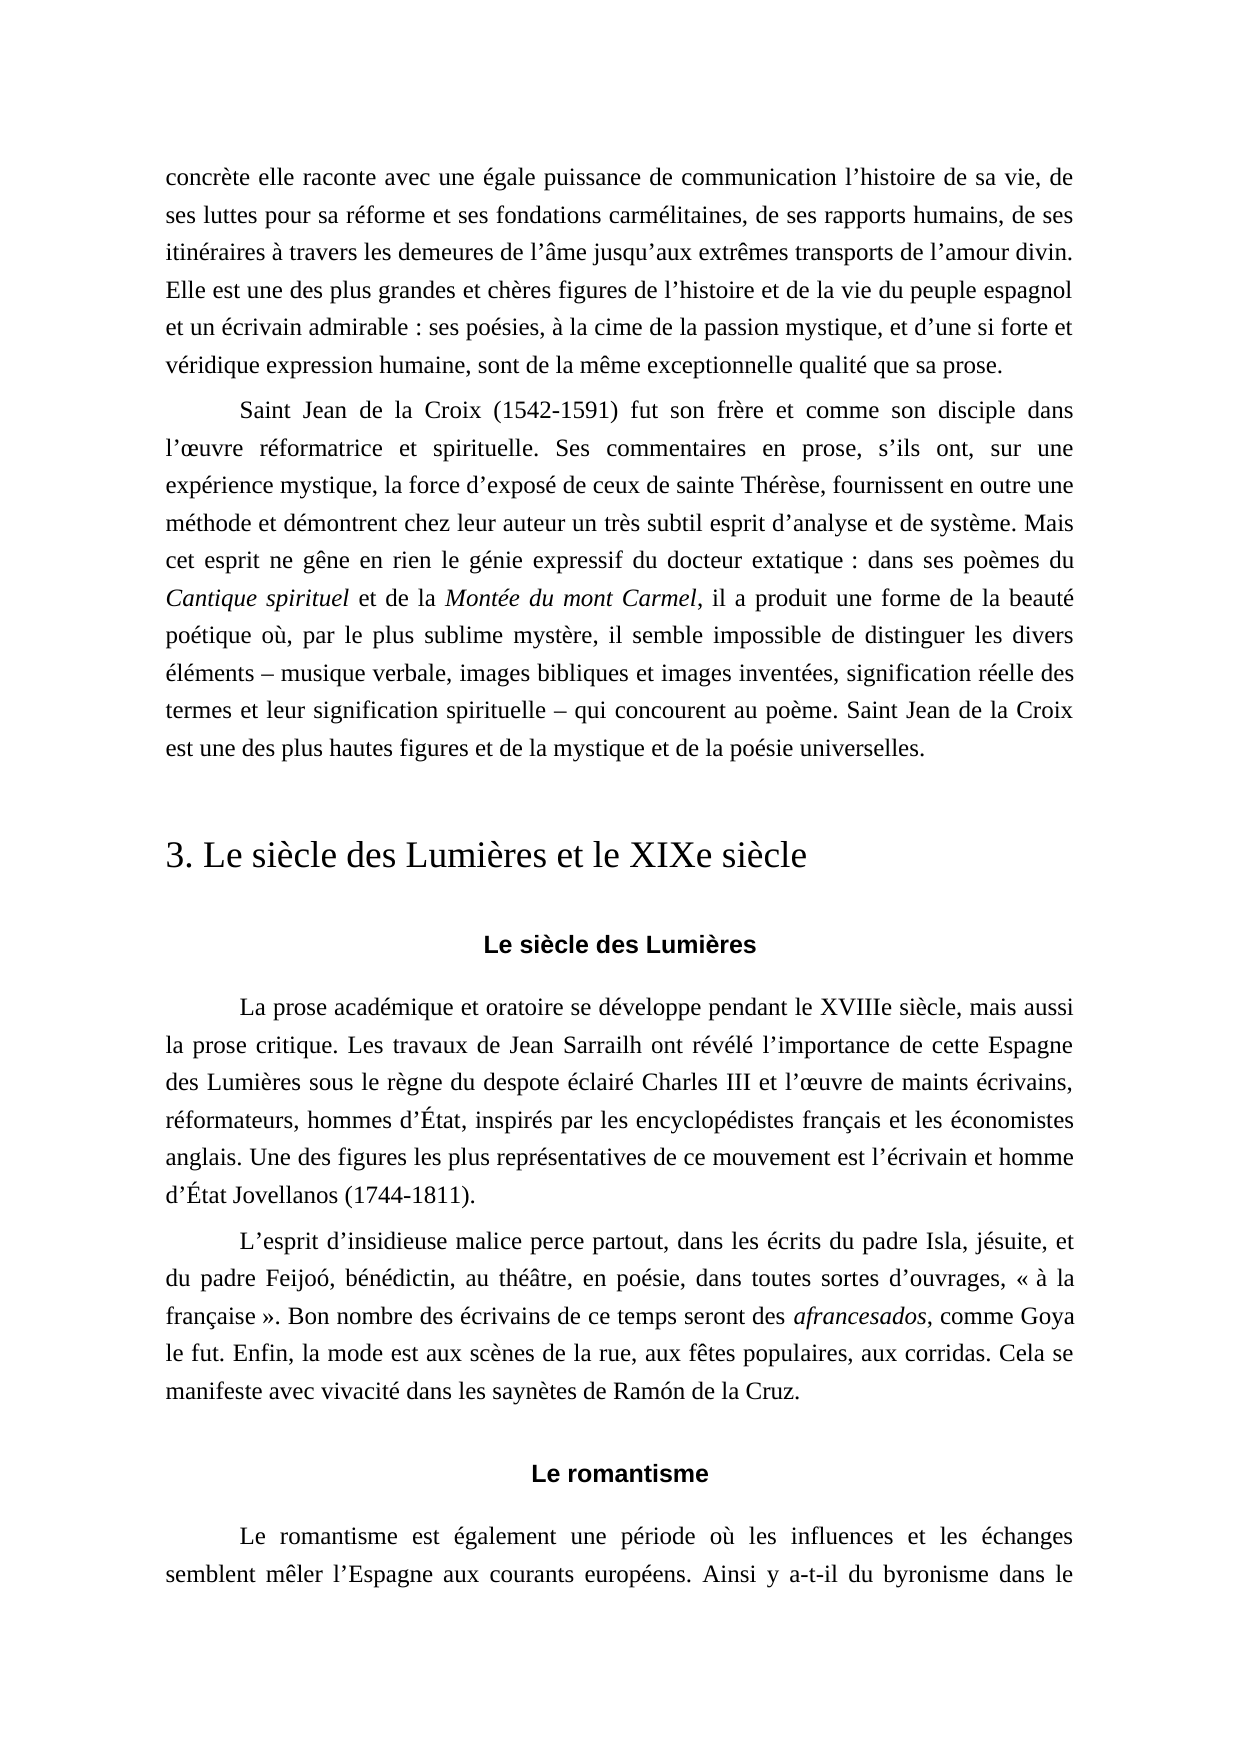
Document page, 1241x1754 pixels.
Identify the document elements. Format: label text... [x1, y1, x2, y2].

subtitle Le siècle des Lumières [283, 930, 957, 959]
text La prose académique et oratoire se développe pendant le XVIIIe siècle, mais aussi la prose critique. Les travaux de Jean Sarrailh ont révélé l’importance de cette Espagne des Lumières sous le règne du despote éclairé Charles III et l’œuvre de maints écrivains, réformateurs, hommes d’État, inspirés par les encyclopédistes français et les économistes anglais. Une des figures les plus représentatives de ce mouvement est l’écrivain et homme d’État Jovellanos (1744-1811). [165, 984, 1075, 1209]
text Saint Jean de la Croix (1542-1591) fut son frère et comme son disciple dans l’œuvre réformatrice et spirituelle. Ses commentaires en prose, s’ils ont, sur une expérience mystique, la force d’exposé de ceux de sainte Thérèse, fournissent en outre une méthode et démontrent chez leur auteur un très subtil esprit d’analyse et de système. Mais cet esprit ne gêne en rien le génie expressif du docteur extatique : dans ses poèmes du Cantique spirituel et de la Montée du mont Carmel, il a produit une forme de la beauté poétique où, par le plus sublime mystère, il semble impossible de distinguer les divers éléments – musique verbale, images bibliques et images inventées, signification réelle des termes et leur signification spirituelle – qui concourent au poème. Saint Jean de la Croix est une des plus hautes figures et de la mystique et de la poésie universelles. [165, 387, 1075, 762]
subtitle 3. Le siècle des Lumières et le XIXe siècle [165, 833, 889, 876]
subtitle Le romantisme [283, 1459, 957, 1487]
text L’esprit d’insidieuse malice perce partout, dans les écrits du padre Isla, jésuite, et du padre Feijoó, bénédictin, au théâtre, en poésie, dans toutes sortes d’ouvrages, « à la française ». Bon nombre des écrivains de ce temps seront des afrancesados, comme Goya le fut. Enfin, la mode est aux scènes de la rue, aux fêtes populaires, aux corridas. Cela se manifeste avec vivacité dans les saynètes de Ramón de la Cruz. [165, 1217, 1075, 1404]
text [165, 153, 1075, 378]
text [165, 1512, 1075, 1587]
